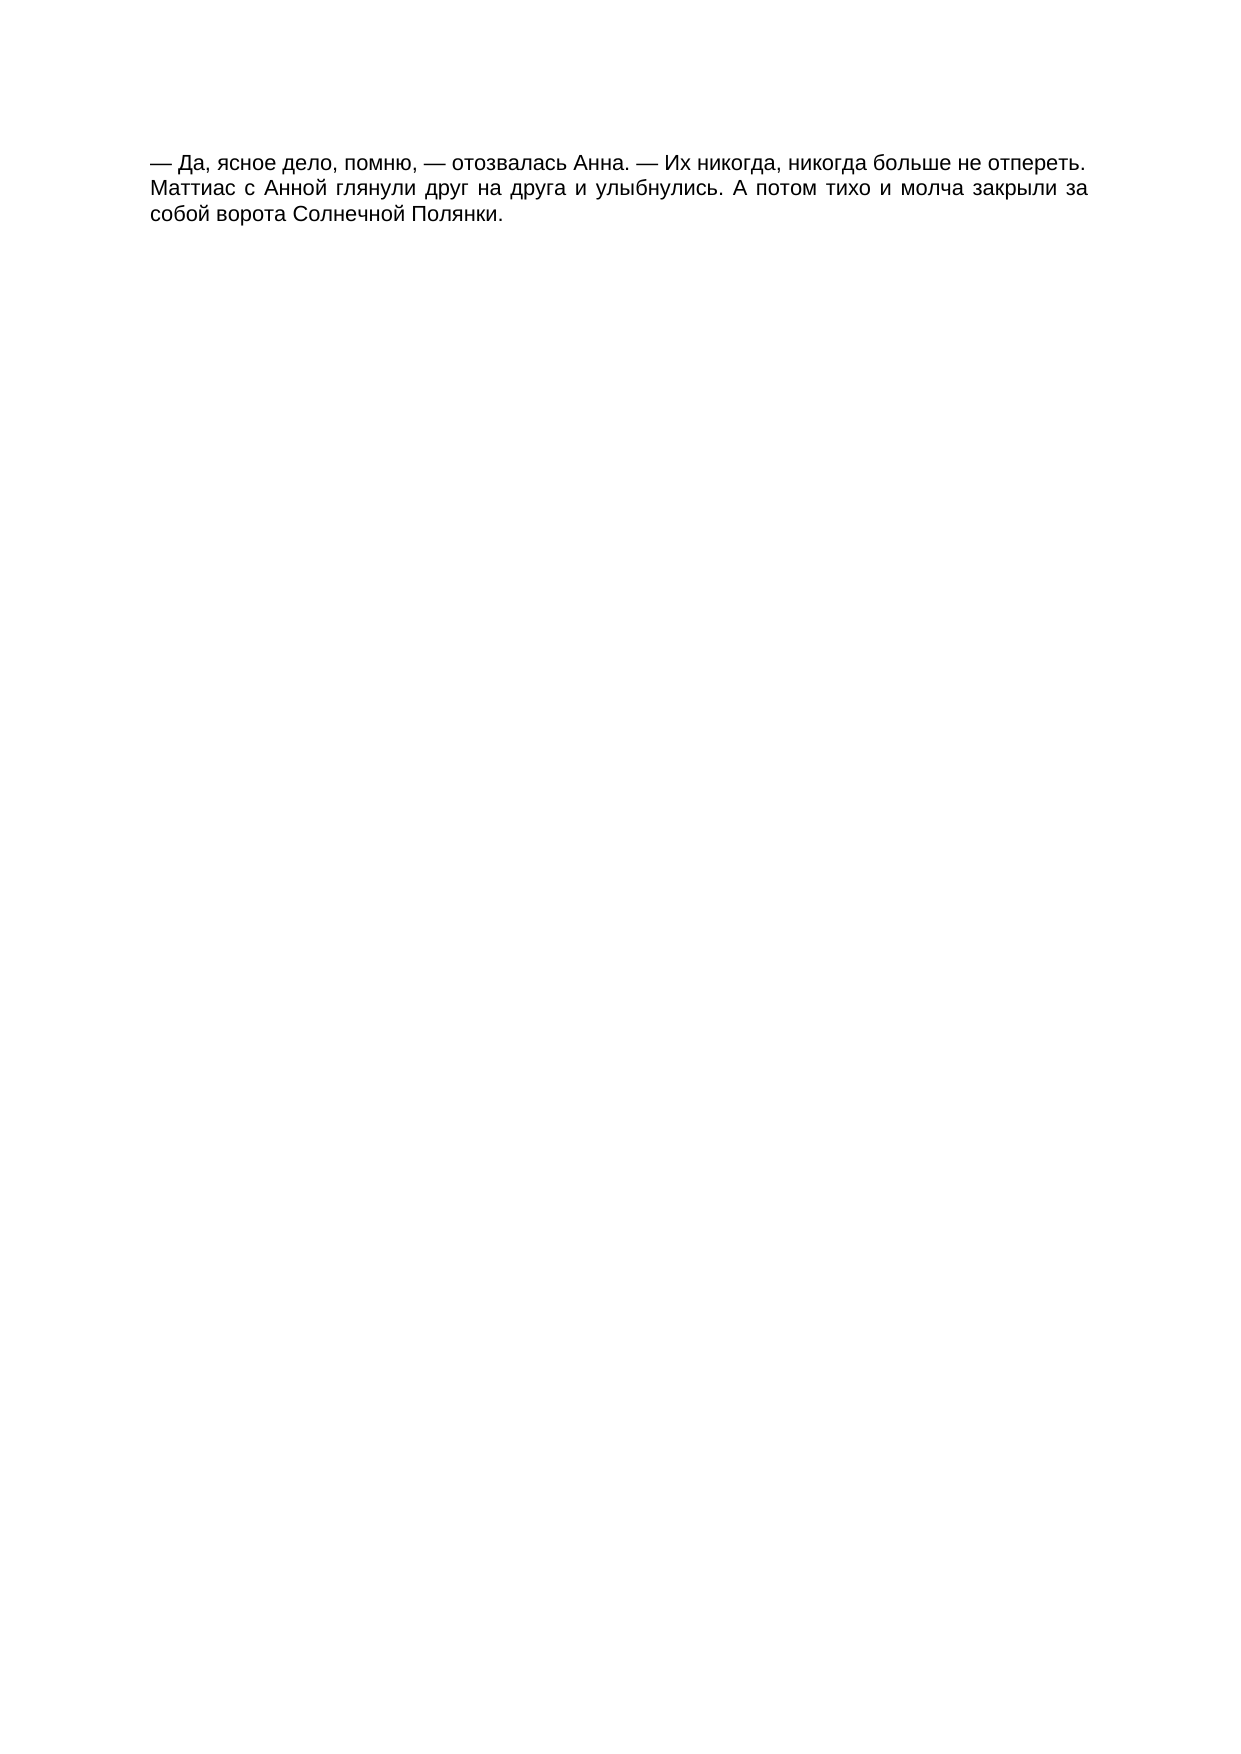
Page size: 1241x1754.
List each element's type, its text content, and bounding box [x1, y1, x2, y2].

text — Да, ясное дело, помню, — отозвалась Анна. — Их никогда, никогда больше не отпереть. [150, 150, 1090, 175]
text Маттиас с Анной глянули друг на друга и улыбнулись. А потом тихо и молча закрыли за собой ворота Солнечной Полянки. [150, 175, 1090, 226]
